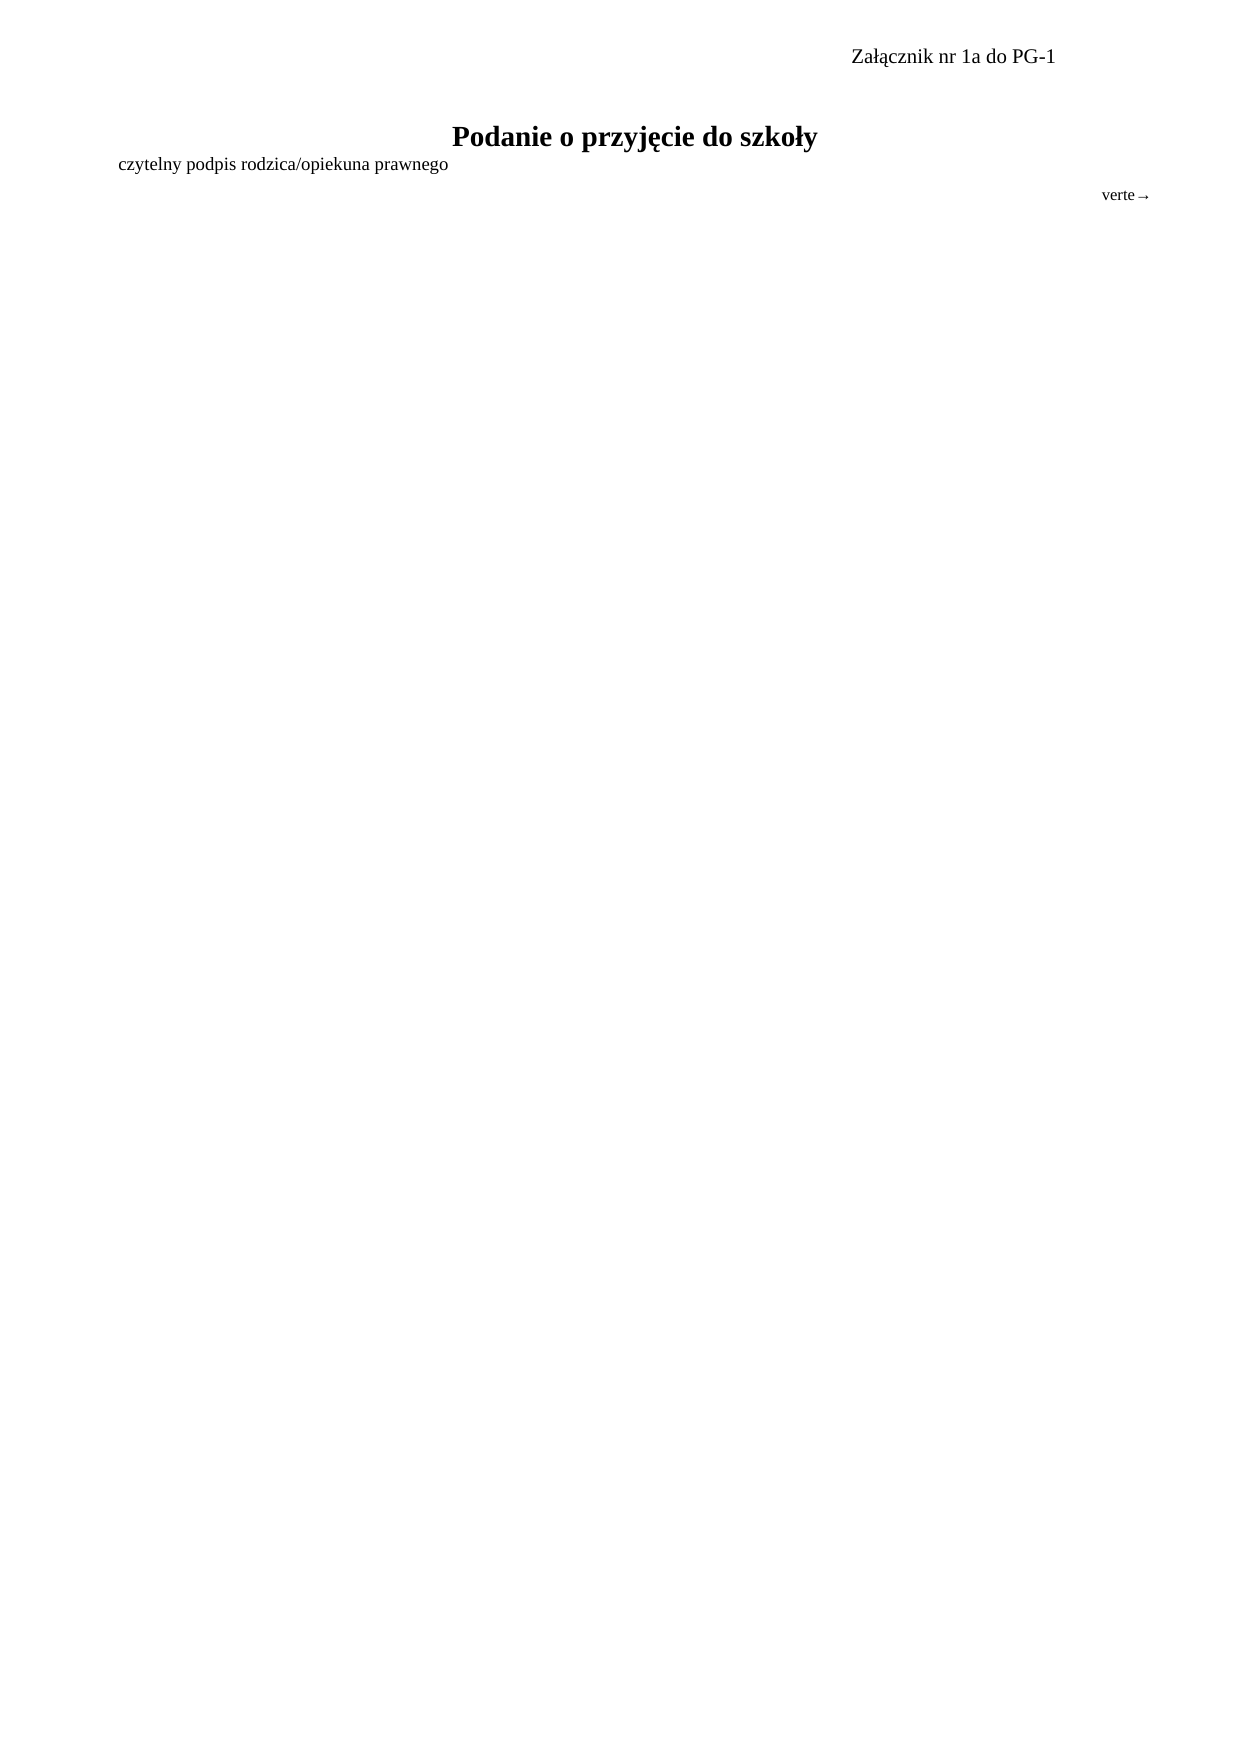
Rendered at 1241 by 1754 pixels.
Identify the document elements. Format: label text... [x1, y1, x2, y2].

text czytelny podpis rodzica/opiekuna prawnego [118, 152, 1152, 174]
text verte→ [118, 185, 1152, 204]
